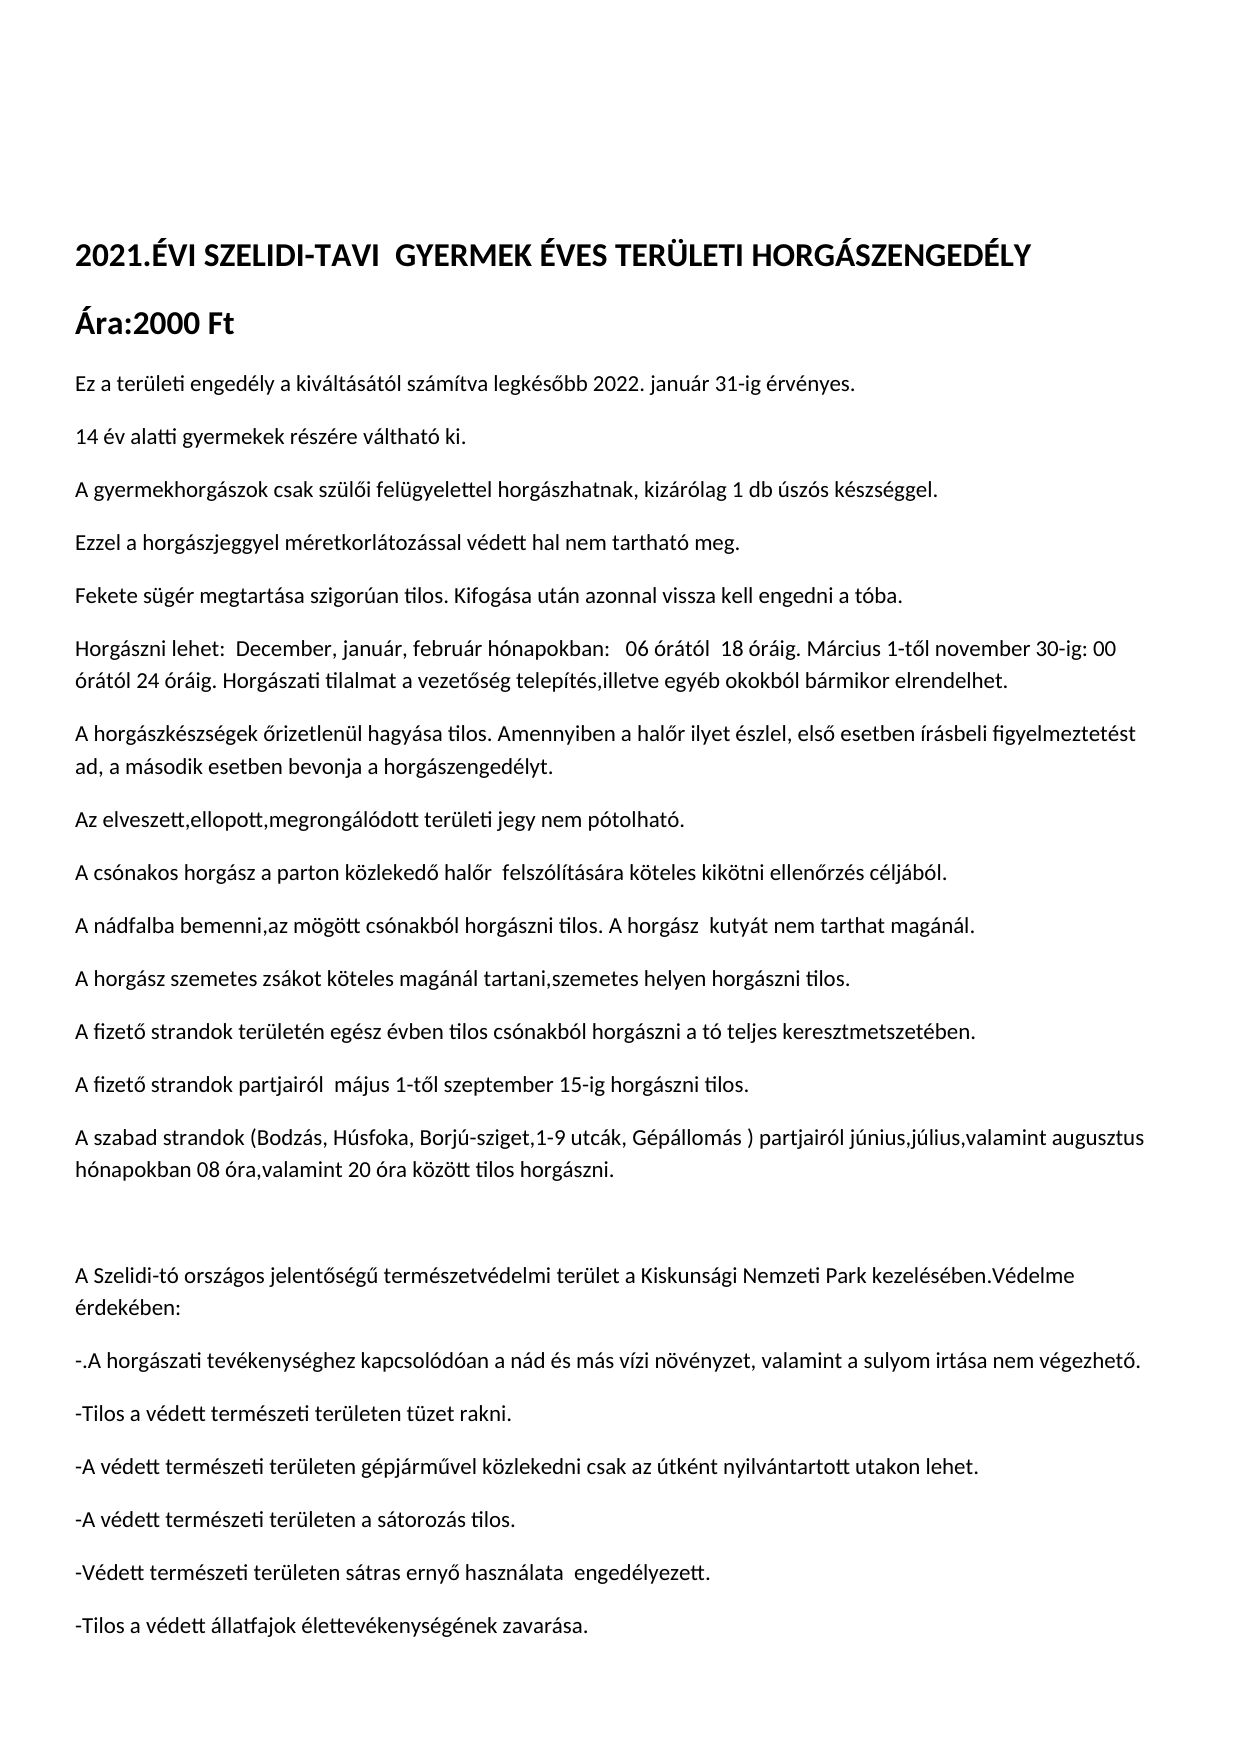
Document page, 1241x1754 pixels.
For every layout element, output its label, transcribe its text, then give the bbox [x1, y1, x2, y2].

text 14 év alatti gyermekek részére váltható ki. [75, 422, 1165, 450]
text A gyermekhorgászok csak szülői felügyelettel horgászhatnak, kizárólag 1 db úszós készséggel. [75, 475, 1165, 503]
text 2021.ÉVI SZELIDI-TAVI GYERMEK ÉVES TERÜLETI HORGÁSZENGEDÉLY [75, 234, 1165, 275]
text A csónakos horgász a parton közlekedő halőr felszólítására köteles kikötni ellenőrzés céljából. [75, 858, 1165, 886]
text A horgász szemetes zsákot köteles magánál tartani,szemetes helyen horgászni tilos. [75, 964, 1165, 992]
text A horgászkészségek őrizetlenül hagyása tilos. Amennyiben a halőr ilyet észlel, első esetben írásbeli figyelmeztetést ad, a második esetben bevonja a horgászengedélyt. [75, 719, 1165, 780]
text -Tilos a védett természeti területen tüzet rakni. [75, 1399, 1165, 1427]
text -Védett természeti területen sátras ernyő használata engedélyezett. [75, 1558, 1165, 1586]
text Fekete sügér megtartása szigorúan tilos. Kifogása után azonnal vissza kell engedni a tóba. [75, 581, 1165, 609]
text -.A horgászati tevékenységhez kapcsolódóan a nád és más vízi növényzet, valamint a sulyom irtása nem végezhető. [75, 1346, 1165, 1374]
text -A védett természeti területen gépjárművel közlekedni csak az útként nyilvántartott utakon lehet. [75, 1452, 1165, 1480]
text Horgászni lehet: December, január, február hónapokban: 06 órától 18 óráig. Március 1-től november 30-ig: 00 órától 24 óráig. Horgászati tilalmat a vezetőség telepítés,illetve egyéb okokból bármikor elrendelhet. [75, 634, 1165, 694]
text A szabad strandok (Bodzás, Húsfoka, Borjú-sziget,1-9 utcák, Gépállomás ) partjairól június,július,valamint augusztus hónapokban 08 óra,valamint 20 óra között tilos horgászni. [75, 1123, 1165, 1183]
text Ára:2000 Ft [75, 302, 1165, 342]
text Ez a területi engedély a kiváltásától számítva legkésőbb 2022. január 31-ig érvényes. [75, 369, 1165, 397]
text Ezzel a horgászjeggyel méretkorlátozással védett hal nem tartható meg. [75, 528, 1165, 556]
text A fizető strandok területén egész évben tilos csónakból horgászni a tó teljes keresztmetszetében. [75, 1017, 1165, 1045]
text A fizető strandok partjairól május 1-től szeptember 15-ig horgászni tilos. [75, 1070, 1165, 1098]
text A Szelidi-tó országos jelentőségű természetvédelmi terület a Kiskunsági Nemzeti Park kezelésében.Védelme érdekében: [75, 1261, 1165, 1321]
text A nádfalba bemenni,az mögött csónakból horgászni tilos. A horgász kutyát nem tarthat magánál. [75, 911, 1165, 939]
text -A védett természeti területen a sátorozás tilos. [75, 1505, 1165, 1533]
text Az elveszett,ellopott,megrongálódott területi jegy nem pótolható. [75, 805, 1165, 833]
text -Tilos a védett állatfajok élettevékenységének zavarása. [75, 1611, 1165, 1639]
